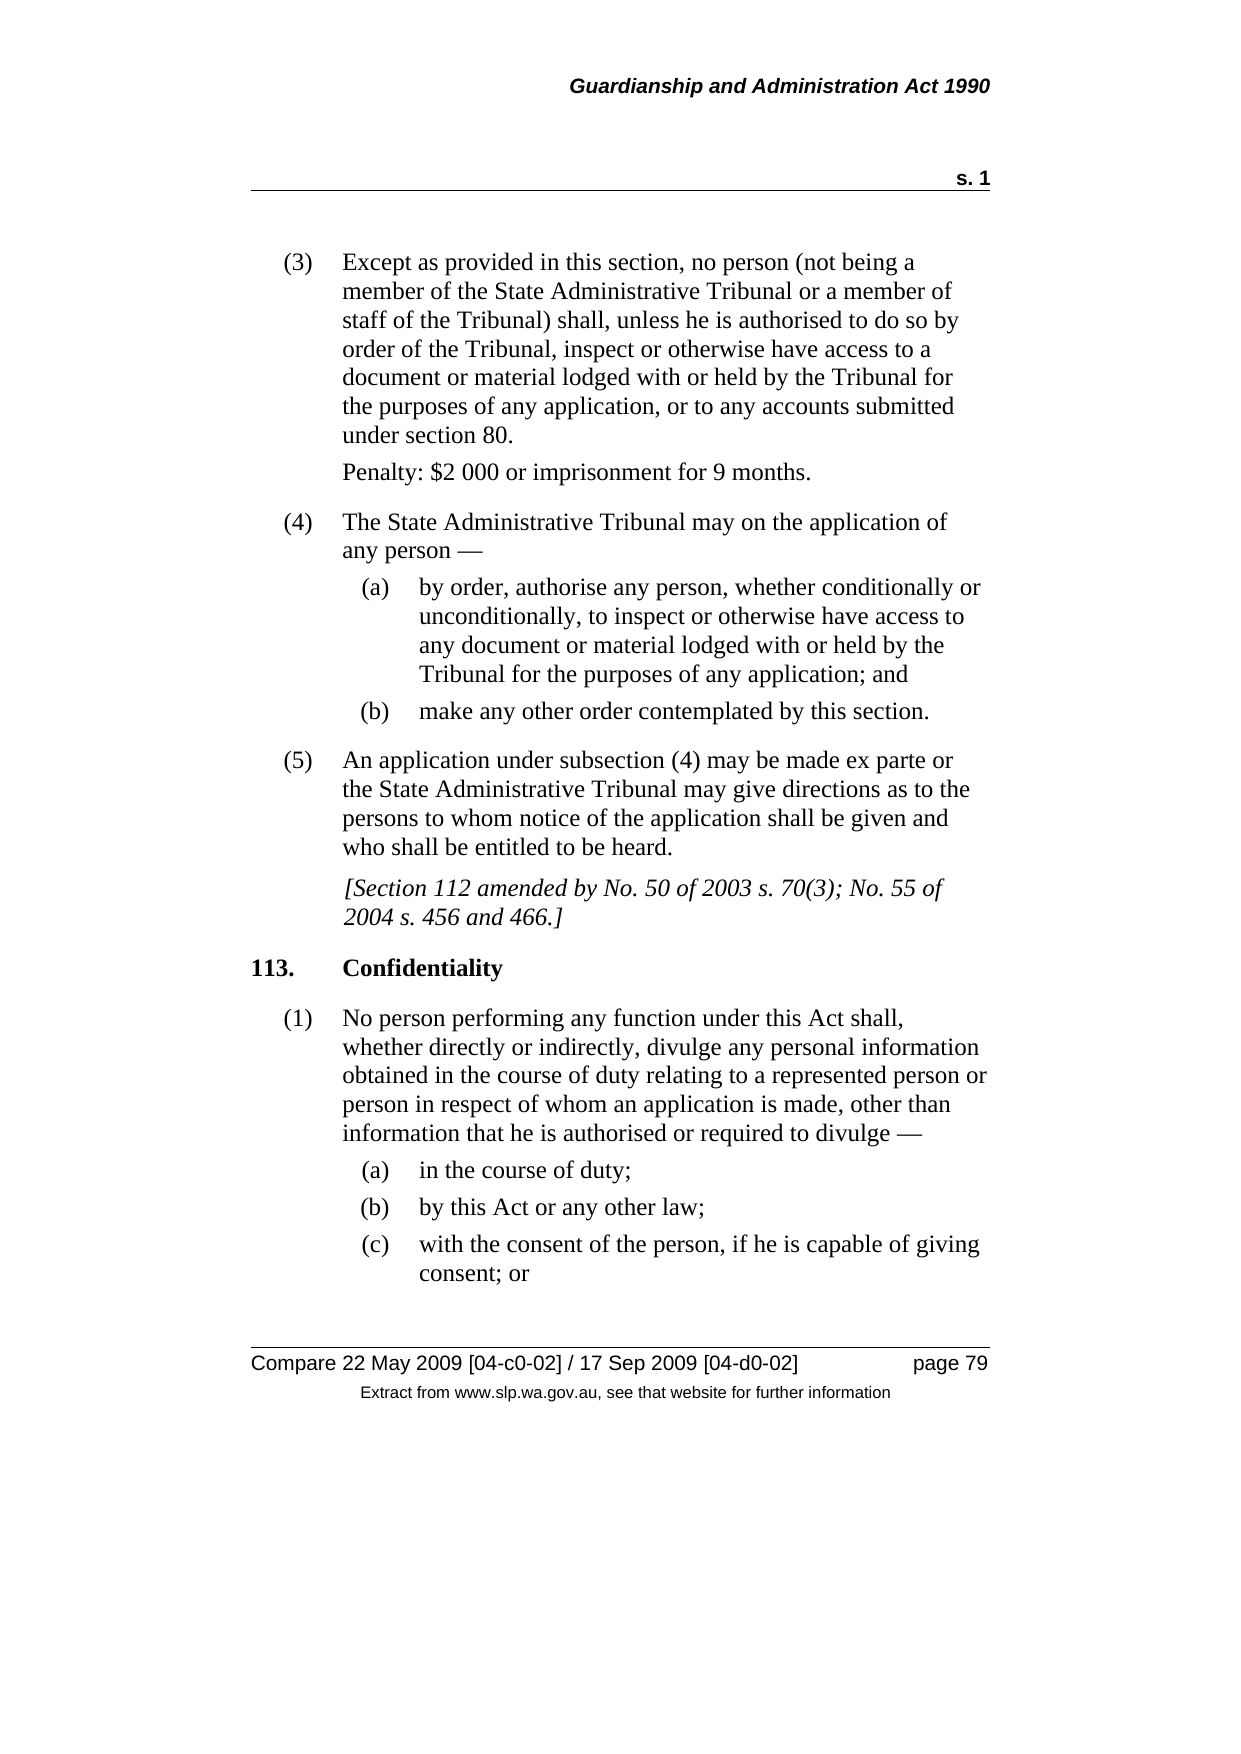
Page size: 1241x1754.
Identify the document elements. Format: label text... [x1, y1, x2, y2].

text (b) by this Act or any other law; [251, 1192, 990, 1221]
text (3) Except as provided in this section, no person (not being a member of the State Administrative Tribunal or a member of staff of the Tribunal) shall, unless he is authorised to do so by order of the Tribunal, inspect or otherwise have access to a document or material lodged with or held by the Tribunal for the purposes of any application, or to any accounts submitted under section 80. [251, 247, 990, 449]
text [Section 112 amended by No. 50 of 2003 s. 70(3); No. 55 of 2004 s. 456 and 466.] [251, 873, 990, 930]
text (a) in the course of duty; [251, 1155, 990, 1184]
text (a) by order, authorise any person, whether conditionally or unconditionally, to inspect or otherwise have access to any document or material lodged with or held by the Tribunal for the purposes of any application; and [251, 572, 990, 687]
text (4) The State Administrative Tribunal may on the application of any person — [251, 507, 990, 564]
text (5) An application under subsection (4) may be made ex parte or the State Administrative Tribunal may give directions as to the persons to whom notice of the application shall be given and who shall be entitled to be heard. [251, 745, 990, 860]
text (1) No person performing any function under this Act shall, whether directly or indirectly, divulge any personal information obtained in the course of duty relating to a represented person or person in respect of whom an application is made, other than information that he is authorised or required to divulge — [251, 1003, 990, 1147]
text Penalty: $2 000 or imprisonment for 9 months. [251, 457, 990, 486]
text (c) with the consent of the person, if he is capable of giving consent; or [251, 1229, 990, 1287]
text (b) make any other order contemplated by this section. [251, 696, 990, 724]
subtitle 113. Confidentiality [251, 953, 990, 982]
